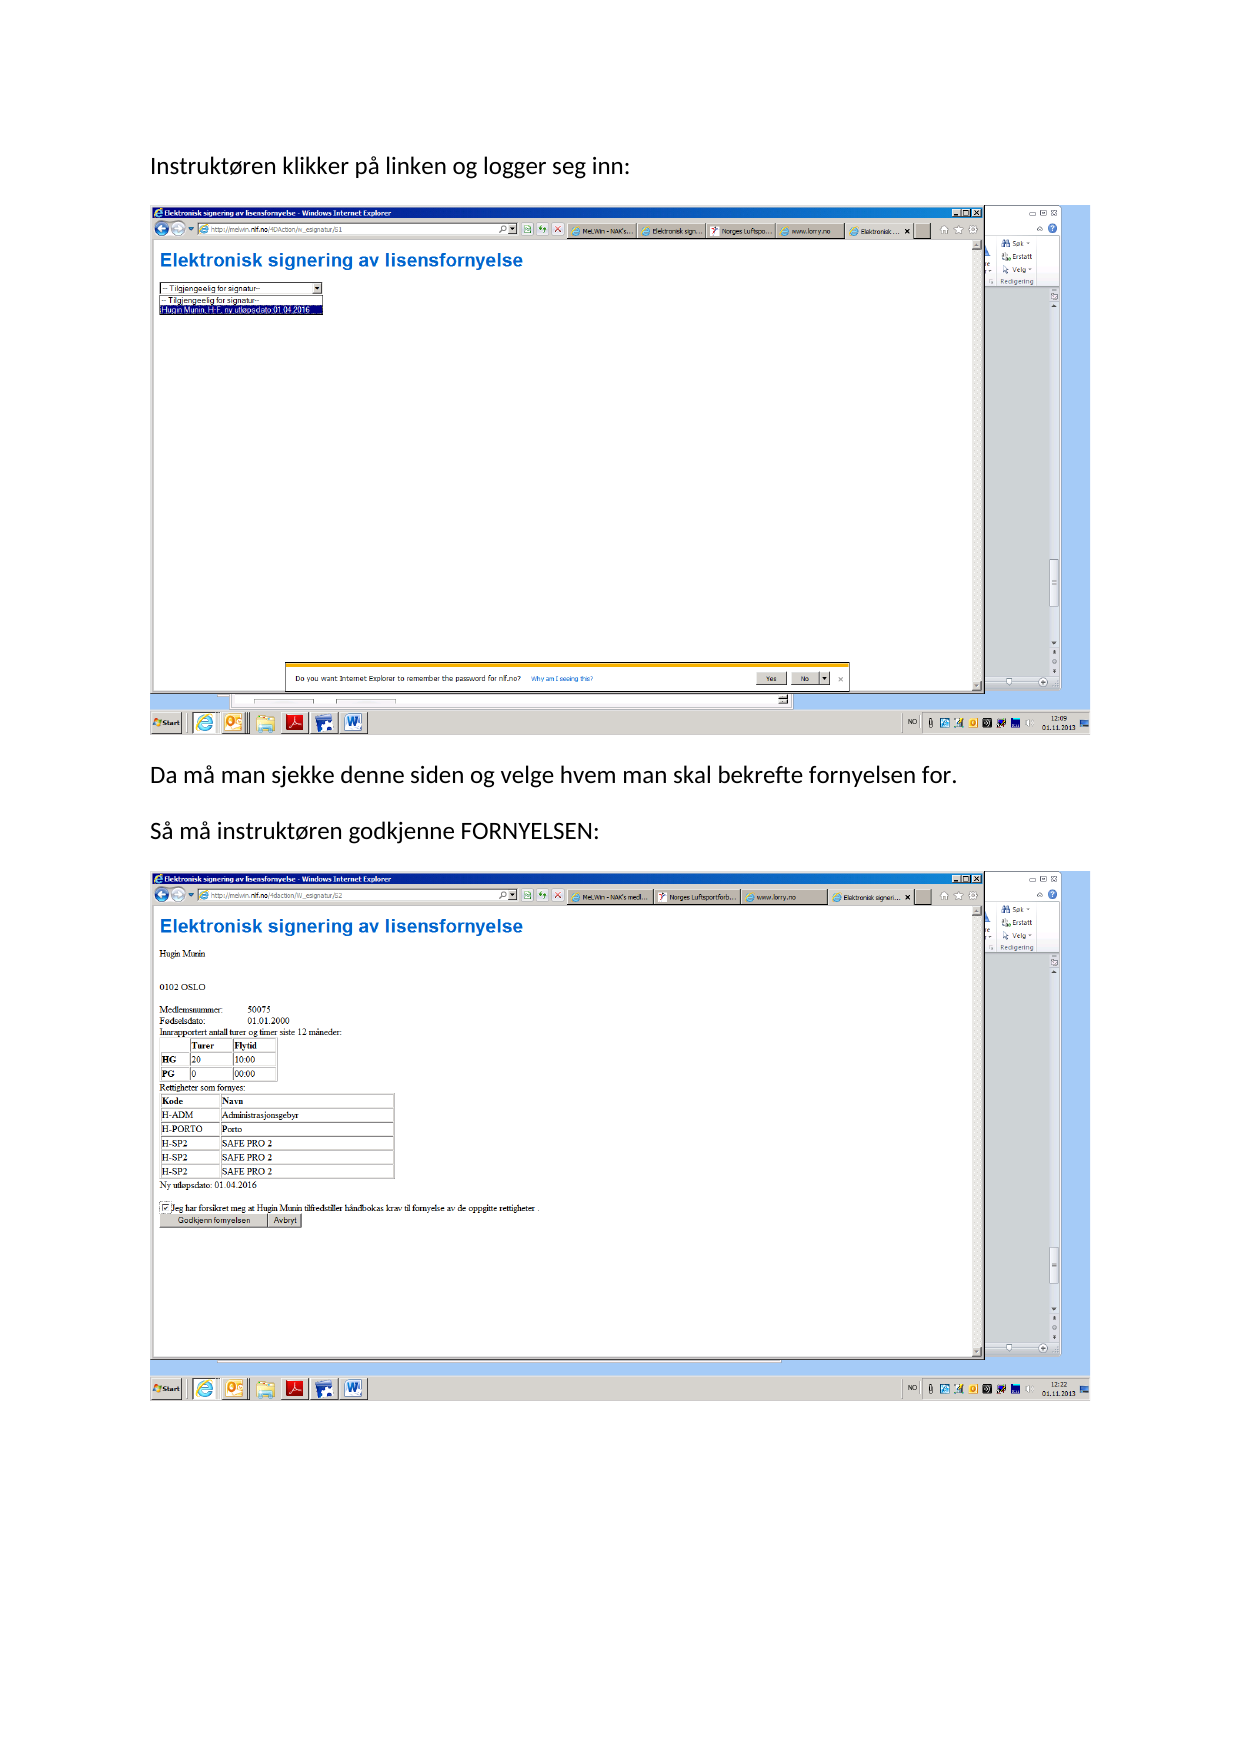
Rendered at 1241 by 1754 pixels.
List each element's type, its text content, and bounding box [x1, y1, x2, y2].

text Instruktøren klikker på linken og logger seg inn: [150, 150, 1090, 181]
text Så må instruktøren godkjenne FORNYELSEN: [150, 816, 1090, 846]
text Da må man sjekke denne siden og velge hvem man skal bekrefte fornyelsen for. [150, 760, 1090, 790]
picture [150, 871, 1091, 1401]
picture [150, 205, 1091, 735]
